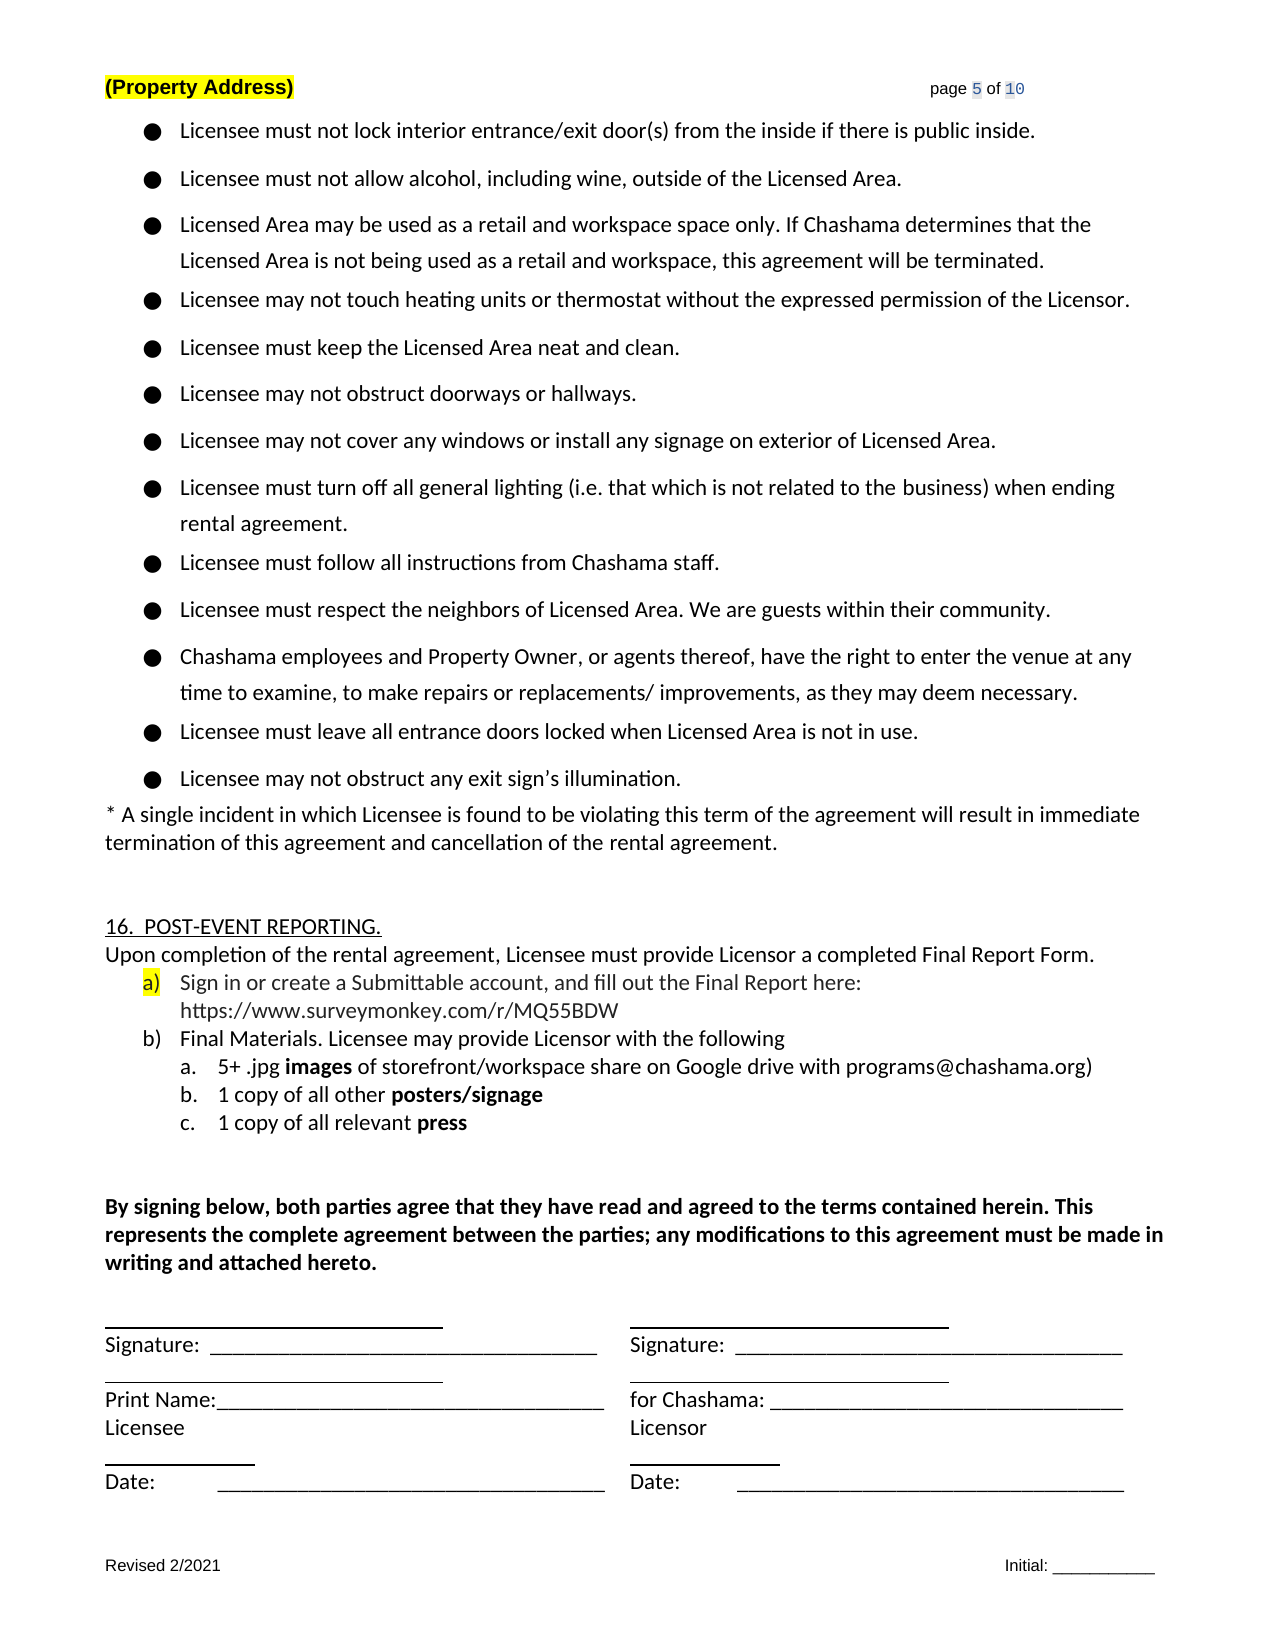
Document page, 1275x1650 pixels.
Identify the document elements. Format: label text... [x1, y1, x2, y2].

list Licensee may not obstruct doorways or hallways. [142, 368, 1170, 415]
text Print Name:__________________________________ for Chashama: _______________________________ [105, 1385, 1170, 1413]
text Date: __________________________________ Date: __________________________________ [105, 1467, 1170, 1495]
list Sign in or create a Submittable account, and fill out the Final Report here: https://www.surveymonkey.com/r/MQ55BDW [142, 968, 1170, 1024]
list 1 copy of all relevant press [180, 1108, 1170, 1136]
list Final Materials. Licensee may provide Licensor with the following [142, 1024, 1170, 1052]
text Signature: __________________________________ Signature: __________________________________ [105, 1331, 1170, 1358]
list Licensed Area may be used as a retail and workspace space only. If Chashama determines that the Licensed Area is not being used as a retail and workspace, this agreement will be terminated. [142, 199, 1170, 274]
text Licensee Licensor [105, 1413, 1170, 1441]
text Upon completion of the rental agreement, Licensee must provide Licensor a completed Final Report Form. [105, 940, 1170, 968]
text * A single incident in which Licensee is found to be violating this term of the agreement will result in immediate termination of this agreement and cancellation of the rental agreement. [105, 800, 1170, 856]
list Licensee must not allow alcohol, including wine, outside of the Licensed Area. [142, 152, 1170, 199]
list Licensee must respect the neighbors of Licensed Area. We are guests within their community. [142, 584, 1170, 631]
list Licensee must follow all instructions from Chashama staff. [142, 537, 1170, 584]
list 1 copy of all other posters/signage [180, 1080, 1170, 1108]
list Licensee must leave all entrance doors locked when Licensed Area is not in use. [142, 706, 1170, 753]
text 16. POST-EVENT REPORTING. [105, 912, 1170, 940]
list Licensee must keep the Licensed Area neat and clean. [142, 321, 1170, 368]
list Chashama employees and Property Owner, or agents thereof, have the right to enter the venue at any time to examine, to make repairs or replacements/ improvements, as they may deem necessary. [142, 631, 1170, 706]
list Licensee must turn off all general lighting (i.e. that which is not related to the business) when ending rental agreement. [142, 462, 1170, 537]
list Licensee may not touch heating units or thermostat without the expressed permission of the Licensor. [142, 274, 1170, 321]
list 5+ .jpg images of storefront/workspace share on Google drive with programs@chashama.org) [180, 1052, 1170, 1080]
text By signing below, both parties agree that they have read and agreed to the terms contained herein. This represents the complete agreement between the parties; any modifications to this agreement must be made in writing and attached hereto. [105, 1192, 1170, 1276]
list Licensee must not lock interior entrance/exit door(s) from the inside if there is public inside. [142, 105, 1170, 152]
list Licensee may not cover any windows or install any signage on exterior of Licensed Area. [142, 415, 1170, 462]
list Licensee may not obstruct any exit sign’s illumination. [142, 753, 1170, 800]
